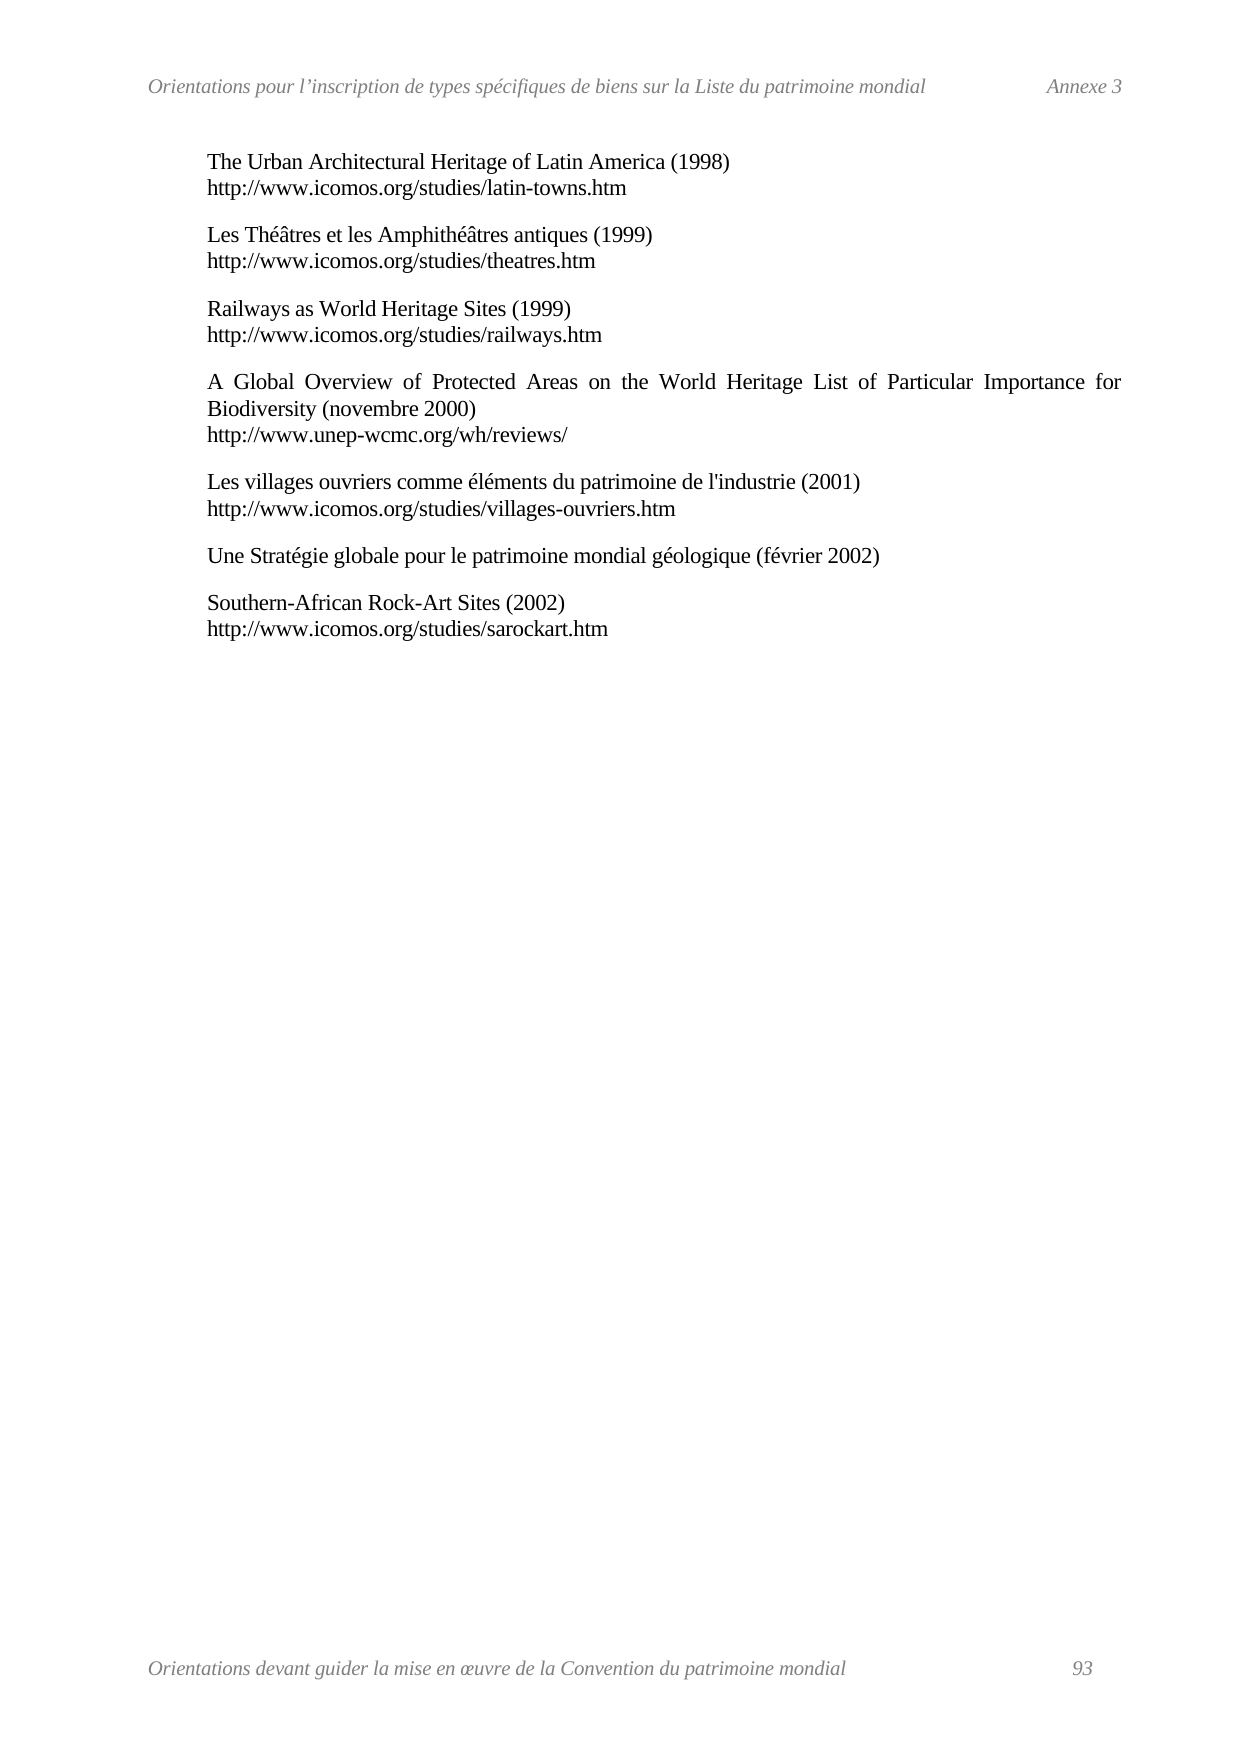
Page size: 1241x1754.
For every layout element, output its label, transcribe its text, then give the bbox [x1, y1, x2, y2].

text Les villages ouvriers comme éléments du patrimoine de l'industrie (2001) http://www.icomos.org/studies/villages-ouvriers.htm [207, 468, 1122, 521]
text Railways as World Heritage Sites (1999) http://www.icomos.org/studies/railways.htm [207, 295, 1122, 347]
text The Urban Architectural Heritage of Latin America (1998) http://www.icomos.org/studies/latin-towns.htm [207, 148, 1122, 200]
text Southern-African Rock-Art Sites (2002) http://www.icomos.org/studies/sarockart.htm [207, 589, 1122, 642]
text Les Théâtres et les Amphithéâtres antiques (1999) http://www.icomos.org/studies/theatres.htm [207, 221, 1122, 274]
text A Global Overview of Protected Areas on the World Heritage List of Particular Importance for Biodiversity (novembre 2000) http://www.unep-wcmc.org/wh/reviews/ [207, 368, 1122, 447]
text Une Stratégie globale pour le patrimoine mondial géologique (février 2002) [207, 542, 1122, 568]
